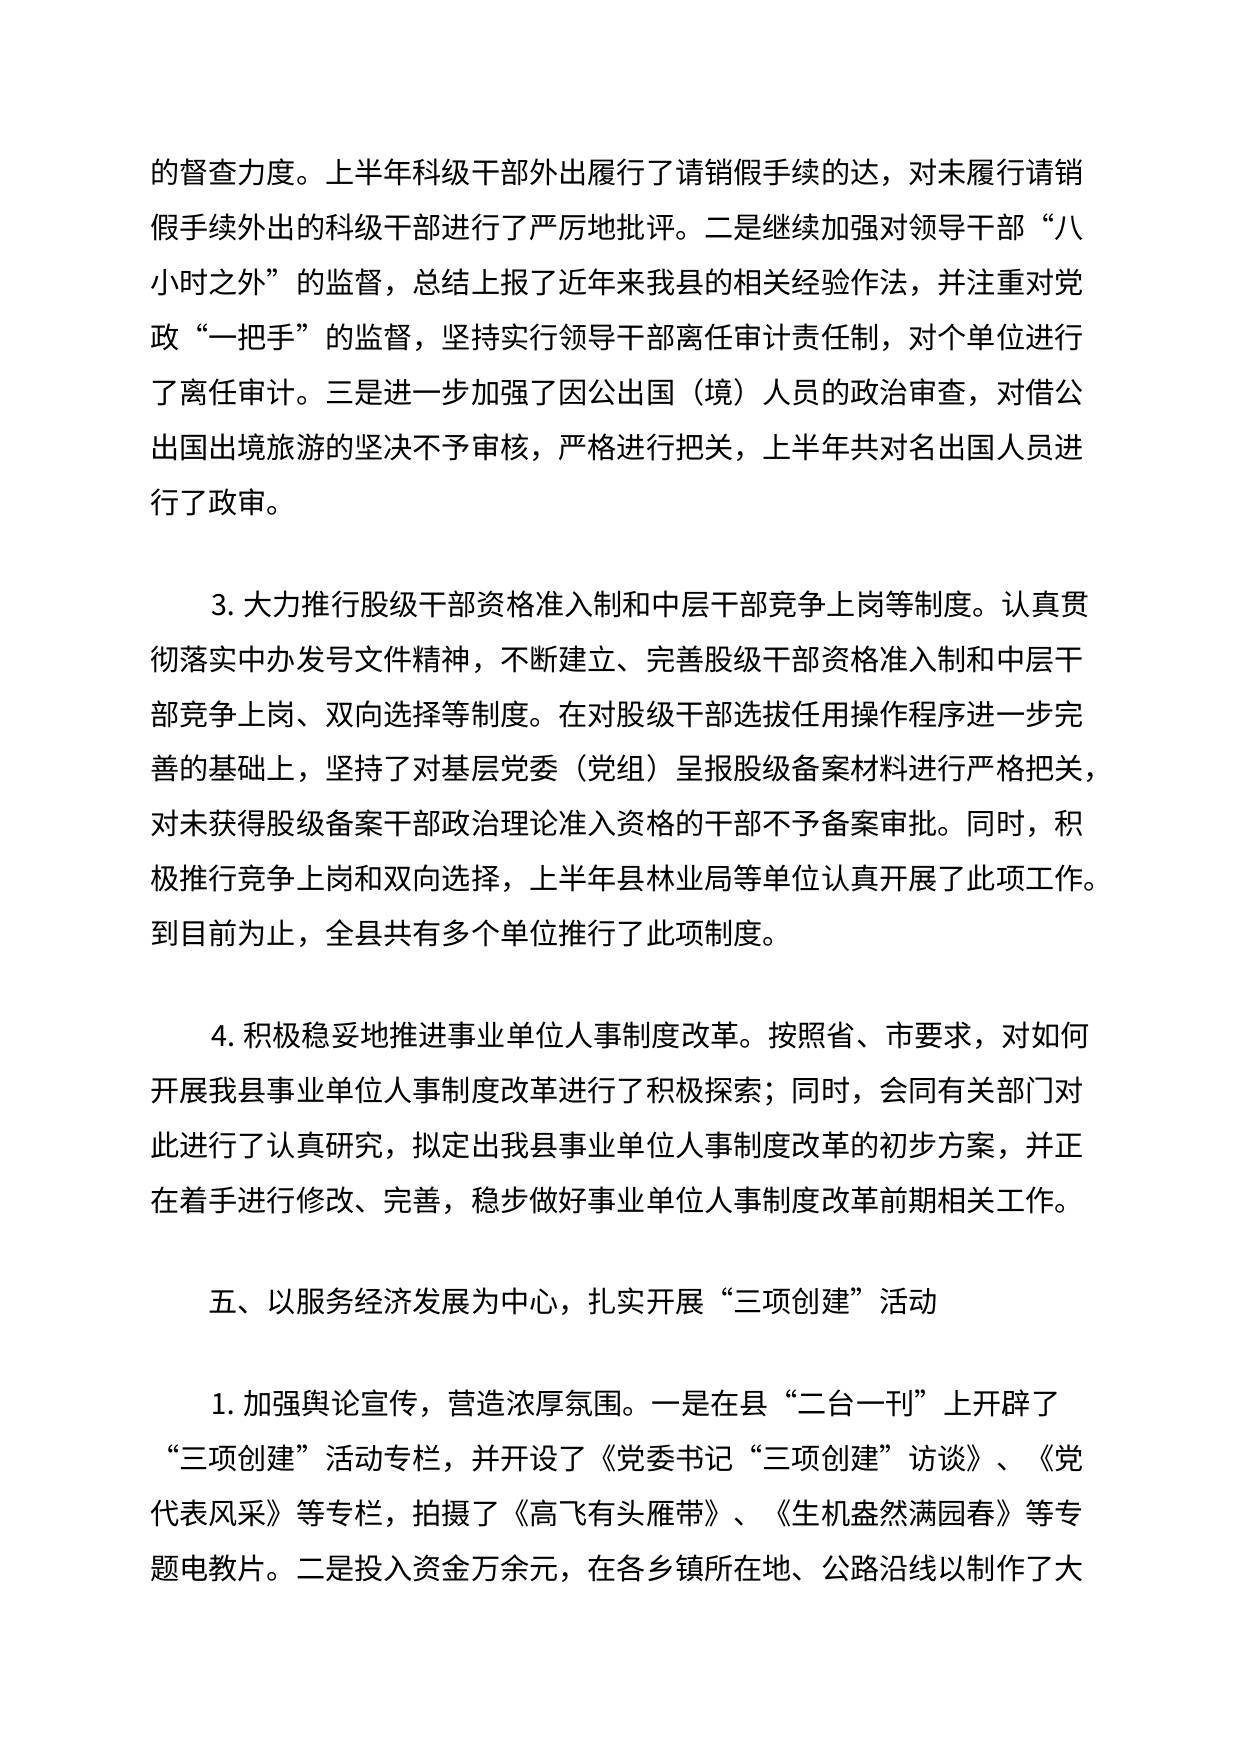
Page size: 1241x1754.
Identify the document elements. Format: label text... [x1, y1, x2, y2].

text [150, 150, 1090, 522]
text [150, 1381, 1090, 1588]
text ⒊大力推行股级干部资格准入制和中层干部竞争上岗等制度。认真贯彻落实中办发号文件精神，不断建立、完善股级干部资格准入制和中层干部竞争上岗、双向选择等制度。在对股级干部选拔任用操作程序进一步完善的基础上，坚持了对基层党委（党组）呈报股级备案材料进行严格把关，对未获得股级备案干部政治理论准入资格的干部不予备案审批。同时，积极推行竞争上岗和双向选择，上半年县林业局等单位认真开展了此项工作。到目前为止，全县共有多个单位推行了此项制度。 [150, 581, 1090, 953]
text ⒋积极稳妥地推进事业单位人事制度改革。按照省、市要求，对如何开展我县事业单位人事制度改革进行了积极探索；同时，会同有关部门对此进行了认真研究，拟定出我县事业单位人事制度改革的初步方案，并正在着手进行修改、完善，稳步做好事业单位人事制度改革前期相关工作。 [150, 1012, 1090, 1219]
text 五、以服务经济发展为中心，扎实开展“三项创建”活动 [150, 1279, 1090, 1321]
